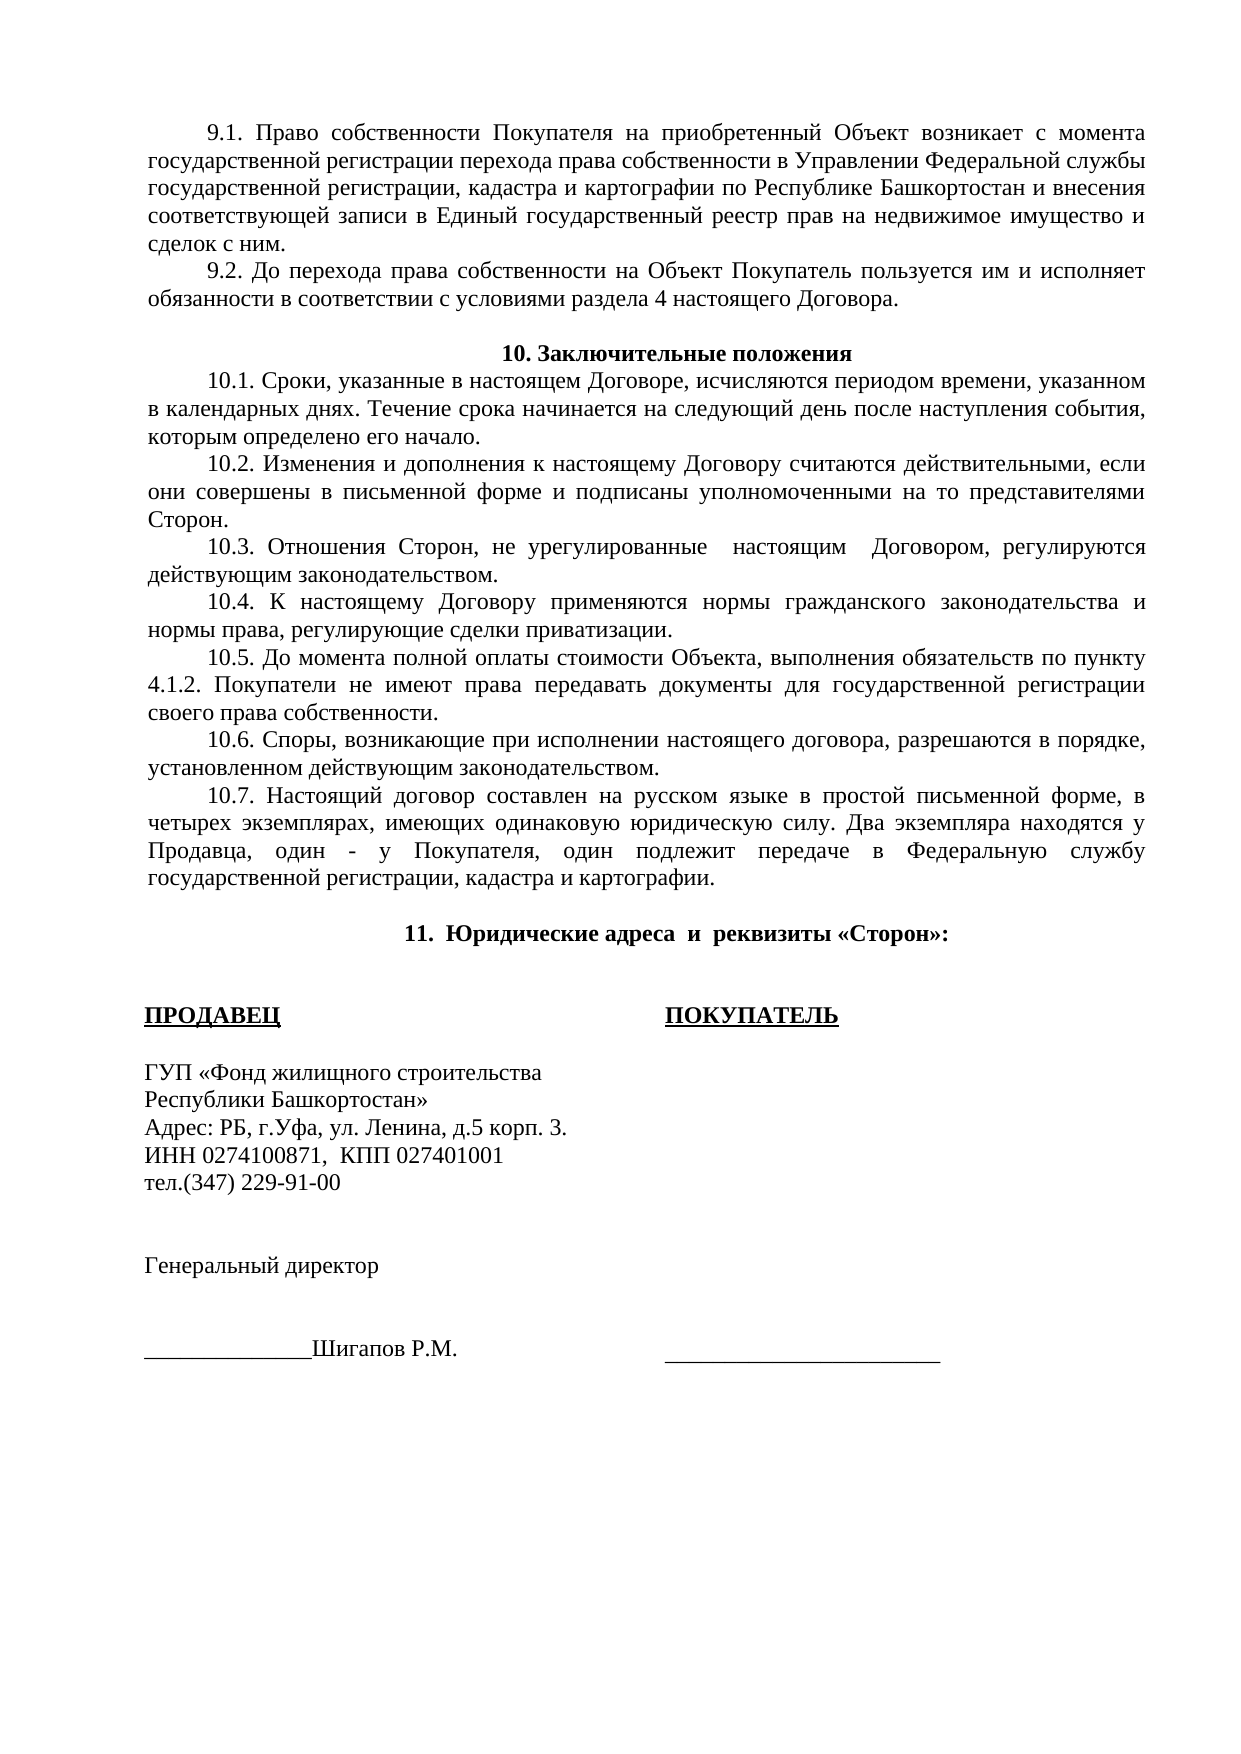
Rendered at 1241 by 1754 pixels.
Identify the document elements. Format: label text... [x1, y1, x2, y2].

text 10.6. Споры, возникающие при исполнении настоящего договора, разрешаются в порядке, установленном действующим законодательством. [148, 725, 1147, 781]
text 11. Юридические адреса и реквизиты «Сторон»: [148, 919, 1147, 946]
text 9.2. До перехода права собственности на Объект Покупатель пользуется им и исполняет обязанности в соответствии с условиями раздела 4 настоящего Договора. [148, 256, 1147, 311]
text 10. Заключительные положения [148, 339, 1147, 367]
table_header ПРОДАВЕЦ ГУП «Фонд жилищного строительства Республики Башкортостан» Адрес: РБ, г.Уфа, ул. Ленина, д.5 корп. 3. ИНН 0274100871, КПП 027401001 тел.(347) 229-91-00 Генеральный директор ______________Шигапов Р.М. [133, 1001, 654, 1365]
text 10.3. Отношения Сторон, не урегулированные настоящим Договором, регулируются действующим законодательством. [148, 532, 1147, 587]
text 9.1. Право собственности Покупателя на приобретенный Объект возникает с момента государственной регистрации перехода права собственности в Управлении Федеральной службы государственной регистрации, кадастра и картографии по Республике Башкортостан и внесения соответствующей записи в Единый государственный реестр прав на недвижимое имущество и сделок с ним. [148, 118, 1147, 256]
table_header ПОКУПАТЕЛЬ _______________________ [654, 1001, 1177, 1365]
text 10.7. Настоящий договор составлен на русском языке в простой письменной форме, в четырех экземплярах, имеющих одинаковую юридическую силу. Два экземпляра находятся у Продавца, один - у Покупателя, один подлежит передаче в Федеральную службу государственной регистрации, кадастра и картографии. [148, 781, 1147, 891]
text 10.5. До момента полной оплаты стоимости Объекта, выполнения обязательств по пункту 4.1.2. Покупатели не имеют права передавать документы для государственной регистрации своего права собственности. [148, 643, 1147, 725]
text 10.1. Сроки, указанные в настоящем Договоре, исчисляются периодом времени, указанном в календарных днях. Течение срока начинается на следующий день после наступления события, которым определено его начало. [148, 367, 1147, 449]
text 10.2. Изменения и дополнения к настоящему Договору считаются действительными, если они совершены в письменной форме и подписаны уполномоченными на то представителями Сторон. [148, 449, 1147, 532]
text 10.4. К настоящему Договору применяются нормы гражданского законодательства и нормы права, регулирующие сделки приватизации. [148, 587, 1147, 643]
